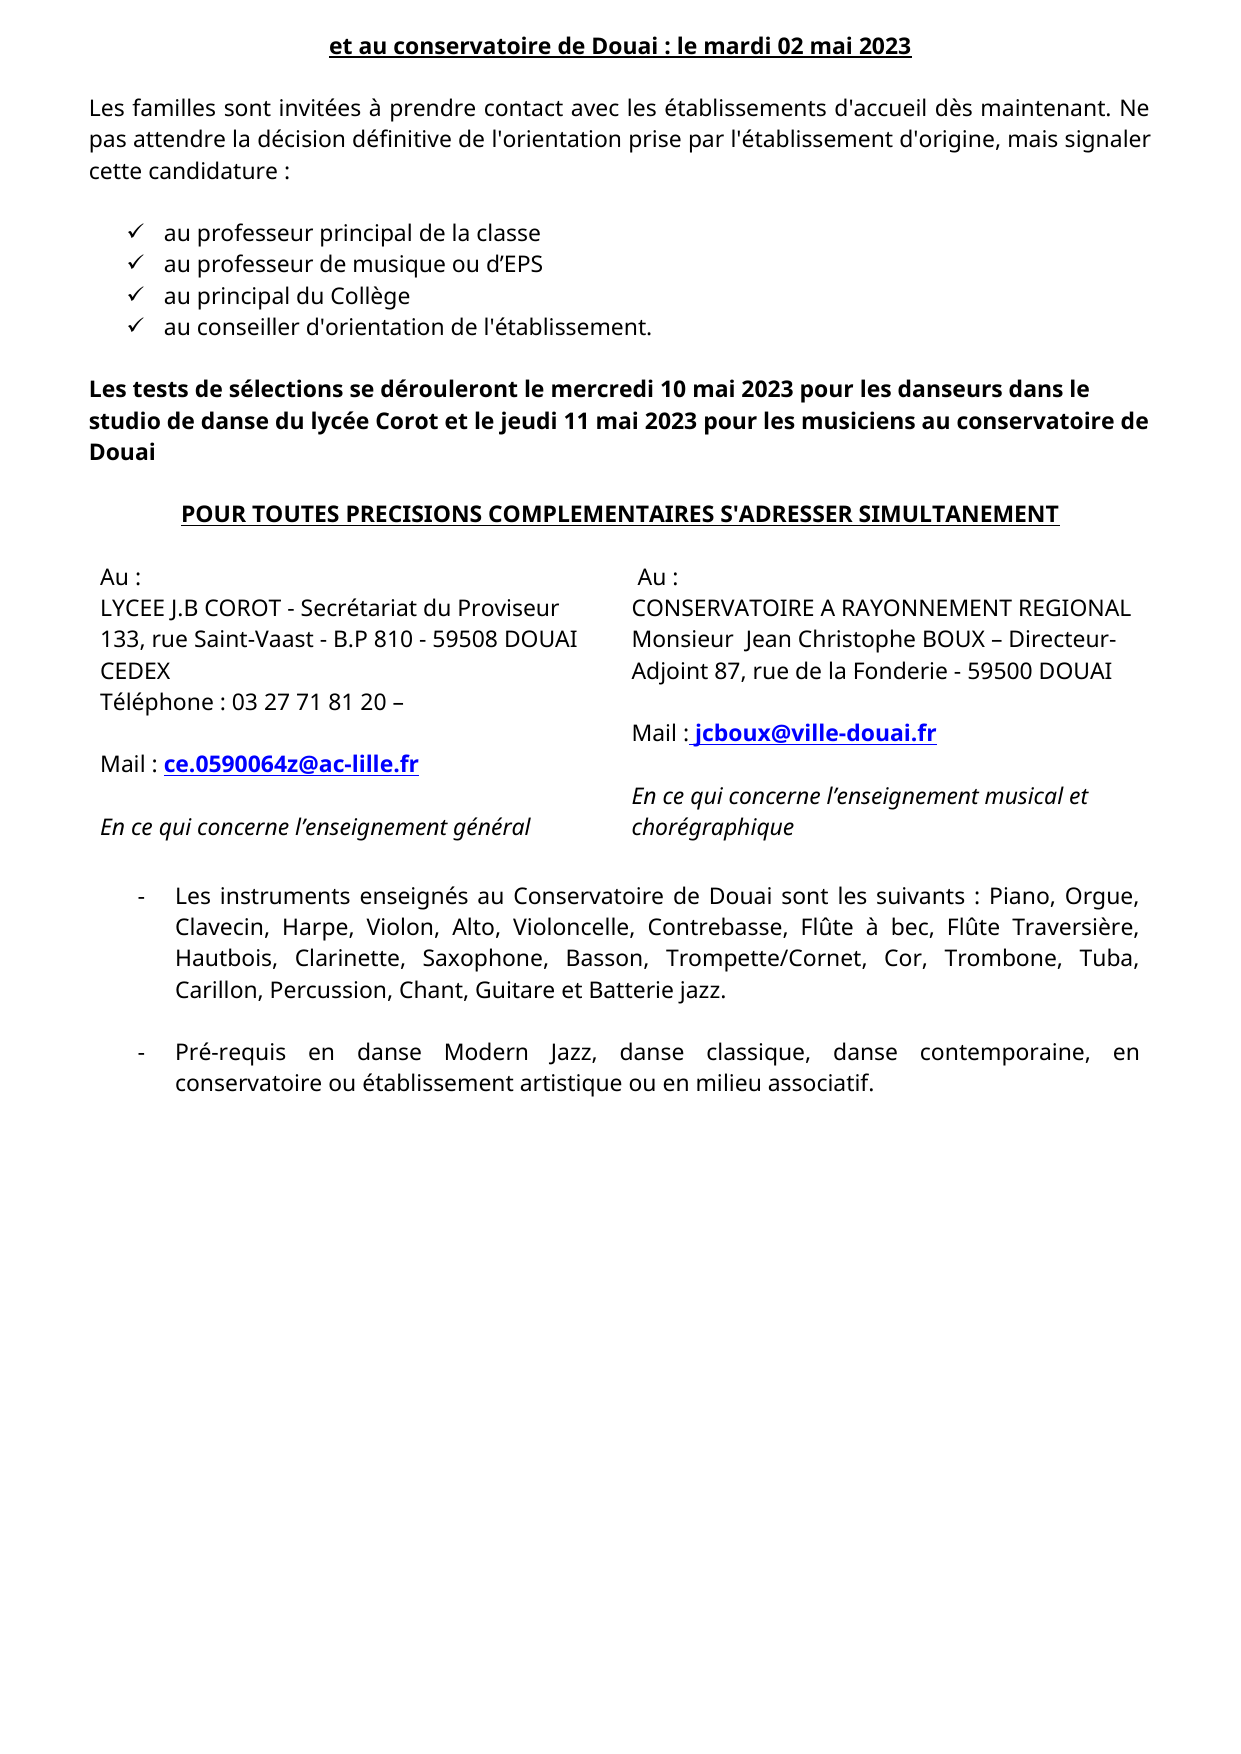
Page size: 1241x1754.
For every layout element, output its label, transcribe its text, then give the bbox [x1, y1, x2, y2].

text Les familles sont invitées à prendre contact avec les établissements d'accueil dès maintenant. Ne pas attendre la décision définitive de l'orientation prise par l'établissement d'origine, mais signaler cette candidature : [89, 92, 1152, 186]
list au conseiller d'orientation de l'établissement. [126, 311, 1152, 342]
list au professeur principal de la classe [126, 217, 1152, 248]
table_header Au : LYCEE J.B COROT - Secrétariat du Proviseur 133, rue Saint-Vaast - B.P 810 - 59508 DOUAI CEDEX Téléphone : 03 27 71 81 20 – Mail : ce.0590064z@ac-lille.fr En ce qui concerne l’enseignement général [89, 561, 620, 880]
text POUR TOUTES PRECISIONS COMPLEMENTAIRES S'ADRESSER SIMULTANEMENT [89, 498, 1152, 529]
list au professeur de musique ou d’EPS [126, 248, 1152, 279]
list au principal du Collège [126, 279, 1152, 311]
text et au conservatoire de Douai : le mardi 02 mai 2023 [89, 29, 1152, 61]
table_cell Les instruments enseignés au Conservatoire de Douai sont les suivants : Piano, Orgue, Clavecin, Harpe, Violon, Alto, Violoncelle, Contrebasse, Flûte à bec, Flûte Traversière, Hautbois, Clarinette, Saxophone, Basson, Trompette/Cornet, Cor, Trombone, Tuba, Carillon, Percussion, Chant, Guitare et Batterie jazz. Pré-requis en danse Modern Jazz, danse classique, danse contemporaine, en conservatoire ou établissement artistique ou en milieu associatif. [89, 880, 1152, 1099]
table_header Au : CONSERVATOIRE A RAYONNEMENT REGIONAL Monsieur Jean Christophe BOUX – Directeur- Adjoint 87, rue de la Fonderie - 59500 DOUAI Mail : jcboux@ville-douai.fr En ce qui concerne l’enseignement musical et chorégraphique [620, 561, 1152, 880]
text Les tests de sélections se dérouleront le mercredi 10 mai 2023 pour les danseurs dans le studio de danse du lycée Corot et le jeudi 11 mai 2023 pour les musiciens au conservatoire de Douai [89, 373, 1152, 467]
